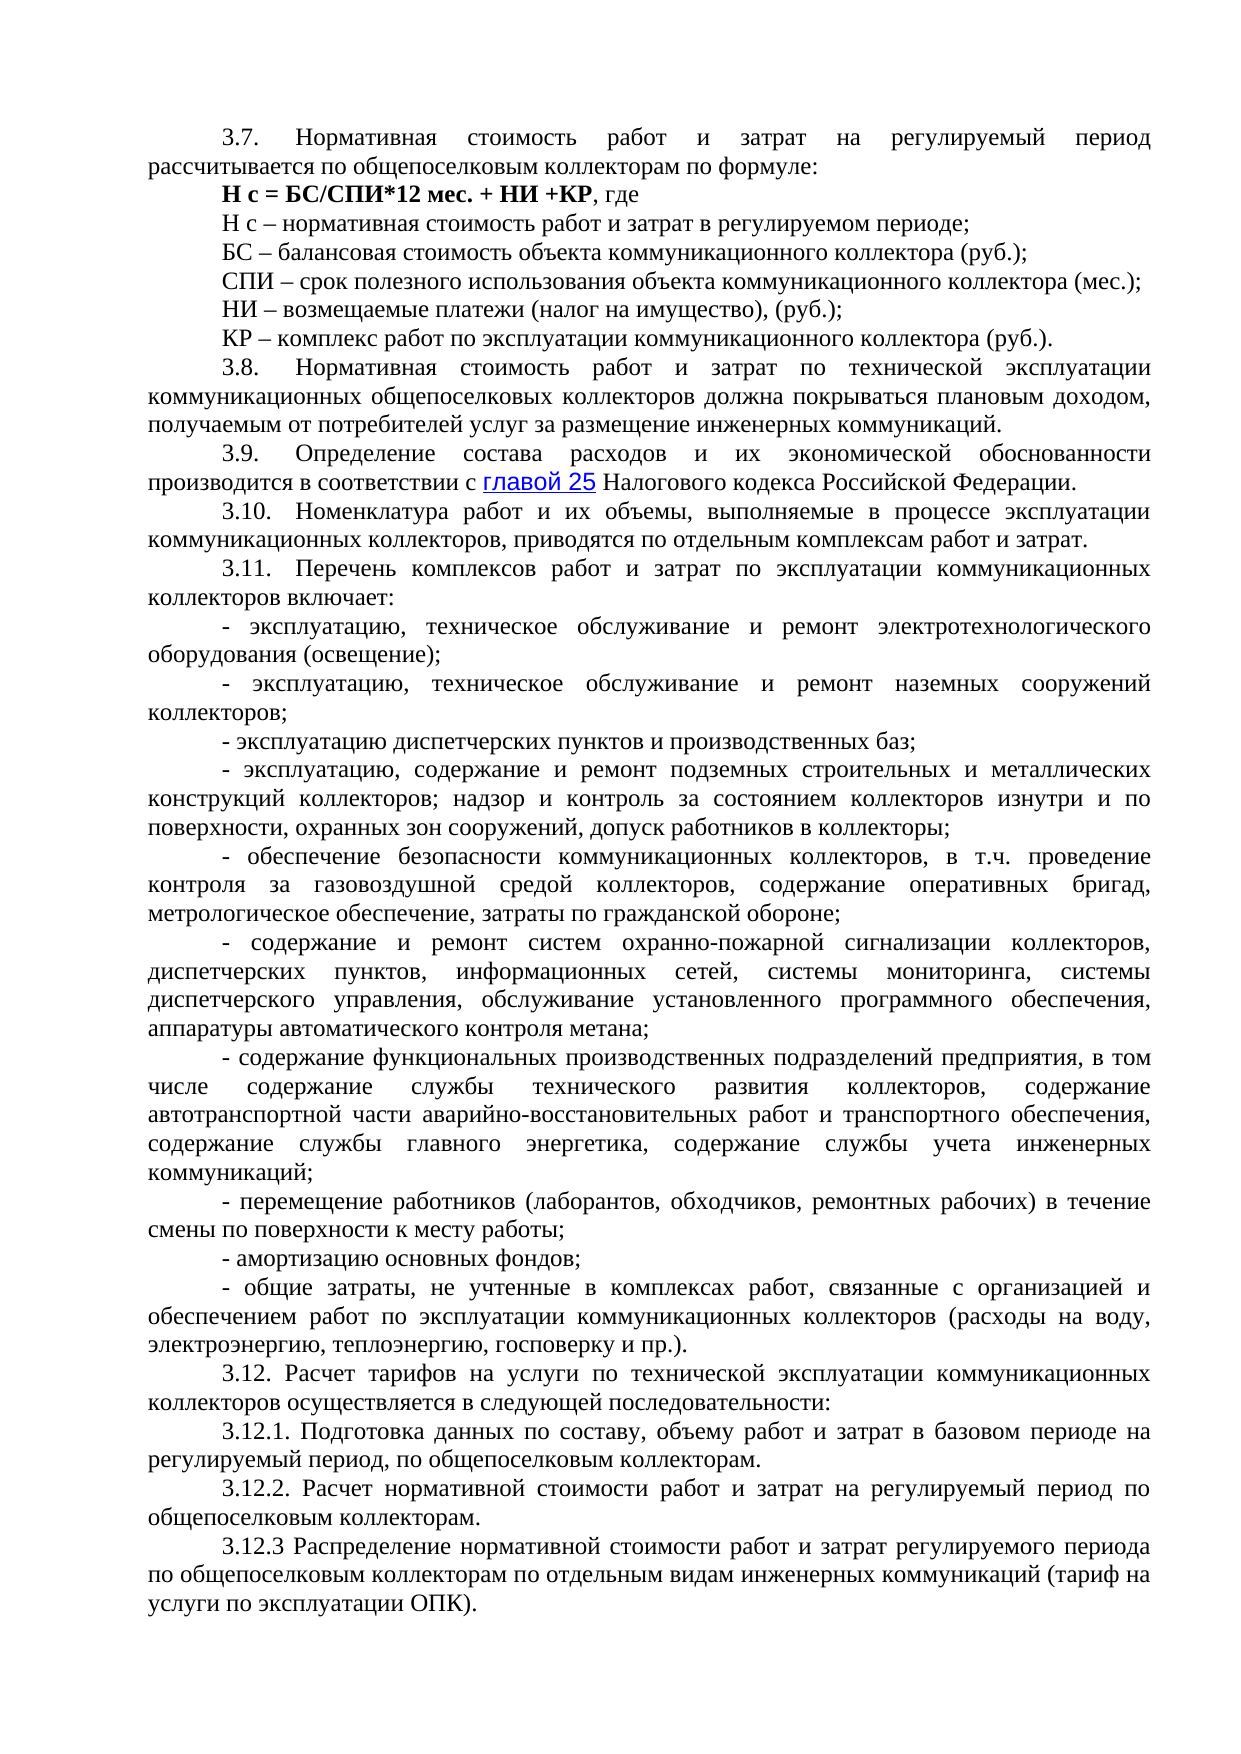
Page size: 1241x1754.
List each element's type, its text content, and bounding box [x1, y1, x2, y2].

list Перечень комплексов работ и затрат по эксплуатации коммуникационных коллекторов включает: [148, 553, 1152, 611]
text - эксплуатацию, содержание и ремонт подземных строительных и металлических конструкций коллекторов; надзор и контроль за состоянием коллекторов изнутри и по поверхности, охранных зон сооружений, допуск работников в коллекторы; [148, 754, 1152, 841]
list Нормативная стоимость работ и затрат на регулируемый период рассчитывается по общепоселковым коллекторам по формуле: [148, 122, 1152, 179]
text - содержание и ремонт систем охранно-пожарной сигнализации коллекторов, диспетчерских пунктов, информационных сетей, системы мониторинга, системы диспетчерского управления, обслуживание установленного программного обеспечения, аппаратуры автоматического контроля метана; [148, 927, 1152, 1042]
text 3.12. Расчет тарифов на услуги по технической эксплуатации коммуникационных коллекторов осуществляется в следующей последовательности: [148, 1358, 1152, 1416]
text - содержание функциональных производственных подразделений предприятия, в том числе содержание службы технического развития коллекторов, содержание автотранспортной части аварийно-восстановительных работ и транспортного обеспечения, содержание службы главного энергетика, содержание службы учета инженерных коммуникаций; [148, 1042, 1152, 1186]
text - амортизацию основных фондов; [148, 1243, 1152, 1272]
list Нормативная стоимость работ и затрат по технической эксплуатации коммуникационных общепоселковых коллекторов должна покрываться плановым доходом, получаемым от потребителей услуг за размещение инженерных коммуникаций. [148, 352, 1152, 438]
text - эксплуатацию, техническое обслуживание и ремонт электротехнологического оборудования (освещение); [148, 611, 1152, 668]
text - эксплуатацию диспетчерских пунктов и производственных баз; [148, 726, 1152, 754]
text Н с – нормативная стоимость работ и затрат в регулируемом периоде; [148, 208, 1152, 237]
list Номенклатура работ и их объемы, выполняемые в процессе эксплуатации коммуникационных коллекторов, приводятся по отдельным комплексам работ и затрат. [148, 496, 1152, 553]
text СПИ – срок полезного использования объекта коммуникационного коллектора (мес.); [148, 266, 1152, 294]
text КР – комплекс работ по эксплуатации коммуникационного коллектора (руб.). [148, 323, 1152, 352]
text Н с = БС/СПИ*12 мес. + НИ +КР, где [148, 179, 1152, 208]
text НИ – возмещаемые платежи (налог на имущество), (руб.); [148, 294, 1152, 323]
text - общие затраты, не учтенные в комплексах работ, связанные с организацией и обеспечением работ по эксплуатации коммуникационных коллекторов (расходы на воду, электроэнергию, теплоэнергию, госповерку и пр.). [148, 1272, 1152, 1358]
text 3.12.1. Подготовка данных по составу, объему работ и затрат в базовом периоде на регулируемый период, по общепоселковым коллекторам. [148, 1416, 1152, 1473]
text 3.12.3 Распределение нормативной стоимости работ и затрат регулируемого периода по общепоселковым коллекторам по отдельным видам инженерных коммуникаций (тариф на услуги по эксплуатации ОПК). [148, 1531, 1152, 1617]
list Определение состава расходов и их экономической обоснованности производится в соответствии с главой 25 Налогового кодекса Российской Федерации. [148, 438, 1152, 496]
text - обеспечение безопасности коммуникационных коллекторов, в т.ч. проведение контроля за газовоздушной средой коллекторов, содержание оперативных бригад, метрологическое обеспечение, затраты по гражданской обороне; [148, 841, 1152, 927]
text БС – балансовая стоимость объекта коммуникационного коллектора (руб.); [148, 237, 1152, 266]
text - эксплуатацию, техническое обслуживание и ремонт наземных сооружений коллекторов; [148, 668, 1152, 726]
text 3.12.2. Расчет нормативной стоимости работ и затрат на регулируемый период по общепоселковым коллекторам. [148, 1473, 1152, 1531]
text - перемещение работников (лаборантов, обходчиков, ремонтных рабочих) в течение смены по поверхности к месту работы; [148, 1186, 1152, 1243]
